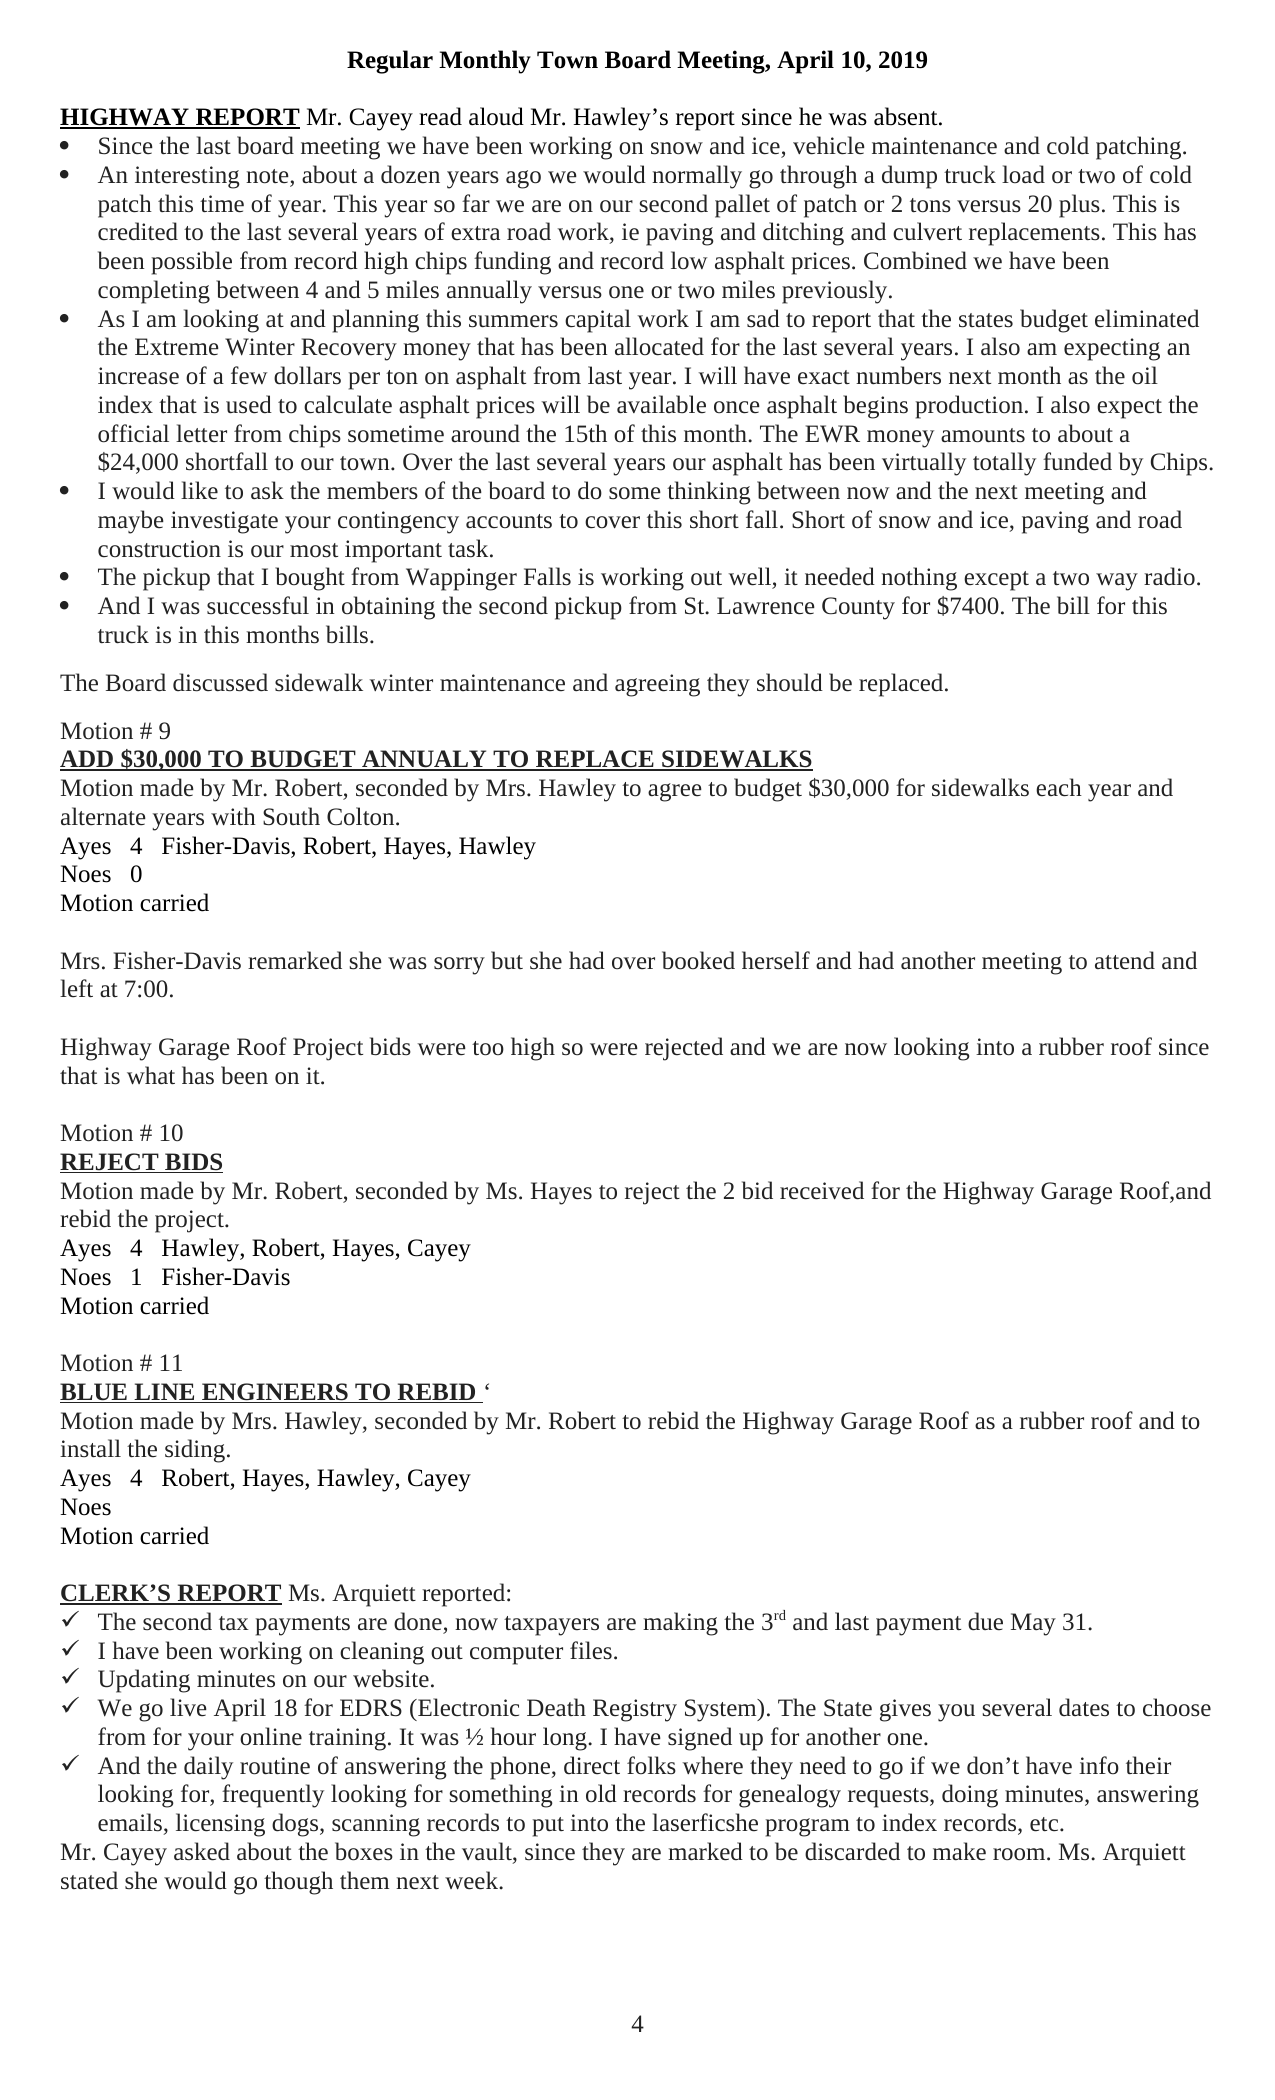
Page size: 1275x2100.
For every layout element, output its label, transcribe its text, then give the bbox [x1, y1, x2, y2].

list And I was successful in obtaining the second pickup from St. Lawrence County for $7400. The bill for this truck is in this months bills. [60, 591, 1215, 649]
text Motion # 10 [60, 1118, 1215, 1147]
text ADD $30,000 TO BUDGET ANNUALY TO REPLACE SIDEWALKS [60, 744, 1215, 773]
text Motion made by Mrs. Hawley, seconded by Mr. Robert to rebid the Highway Garage Roof as a rubber roof and to install the siding. [60, 1406, 1215, 1463]
list Since the last board meeting we have been working on snow and ice, vehicle maintenance and cold patching. [60, 131, 1215, 160]
list An interesting note, about a dozen years ago we would normally go through a dump truck load or two of cold patch this time of year. This year so far we are on our second pallet of patch or 2 tons versus 20 plus. This is credited to the last several years of extra road work, ie paving and ditching and culvert replacements. This has been possible from record high chips funding and record low asphalt prices. Combined we have been completing between 4 and 5 miles annually versus one or two miles previously. [60, 160, 1215, 304]
list I have been working on cleaning out computer files. [60, 1636, 1215, 1664]
text Ayes 4 Fisher-Davis, Robert, Hayes, Hawley [60, 831, 1215, 859]
text Ayes 4 Robert, Hayes, Hawley, Cayey [60, 1463, 1215, 1492]
text Motion made by Mr. Robert, seconded by Ms. Hayes to reject the 2 bid received for the Highway Garage Roof,and rebid the project. [60, 1176, 1215, 1233]
text 4 [60, 2009, 1215, 2038]
text Motion # 11 [60, 1348, 1215, 1377]
text HIGHWAY REPORT Mr. Cayey read aloud Mr. Hawley’s report since he was absent. [60, 102, 1215, 131]
text Highway Garage Roof Project bids were too high so were rejected and we are now looking into a rubber roof since that is what has been on it. [60, 1032, 1215, 1089]
text The Board discussed sidewalk winter maintenance and agreeing they should be replaced. [60, 668, 1215, 697]
text CLERK’S REPORT Ms. Arquiett reported: [60, 1578, 1215, 1607]
text Motion carried [60, 1521, 1215, 1549]
list I would like to ask the members of the board to do some thinking between now and the next meeting and maybe investigate your contingency accounts to cover this short fall. Short of snow and ice, paving and road construction is our most important task. [60, 476, 1215, 562]
list The pickup that I bought from Wappinger Falls is working out well, it needed nothing except a two way radio. [60, 562, 1215, 591]
list Updating minutes on our website. [60, 1664, 1215, 1693]
text Noes [60, 1492, 1215, 1521]
text Noes 1 Fisher-Davis [60, 1262, 1215, 1291]
list As I am looking at and planning this summers capital work I am sad to report that the states budget eliminated the Extreme Winter Recovery money that has been allocated for the last several years. I also am expecting an increase of a few dollars per ton on asphalt from last year. I will have exact numbers next month as the oil index that is used to calculate asphalt prices will be available once asphalt begins production. I also expect the official letter from chips sometime around the 15th of this month. The EWR money amounts to about a $24,000 shortfall to our town. Over the last several years our asphalt has been virtually totally funded by Chips. [60, 304, 1215, 476]
text Noes 0 [60, 859, 1215, 888]
text Motion carried [60, 888, 1215, 917]
text BLUE LINE ENGINEERS TO REBID ‘ [60, 1377, 1215, 1406]
list And the daily routine of answering the phone, direct folks where they need to go if we don’t have info their looking for, frequently looking for something in old records for genealogy requests, doing minutes, answering emails, licensing dogs, scanning records to put into the laserficshe program to index records, etc. [60, 1751, 1215, 1837]
text Motion made by Mr. Robert, seconded by Mrs. Hawley to agree to budget $30,000 for sidewalks each year and alternate years with South Colton. [60, 773, 1215, 831]
text Regular Monthly Town Board Meeting, April 10, 2019 [60, 45, 1215, 74]
text Motion carried [60, 1291, 1215, 1319]
text Mrs. Fisher-Davis remarked she was sorry but she had over booked herself and had another meeting to attend and left at 7:00. [60, 946, 1215, 1003]
list The second tax payments are done, now taxpayers are making the 3rd and last payment due May 31. [60, 1607, 1215, 1636]
text Mr. Cayey asked about the boxes in the vault, since they are marked to be discarded to make room. Ms. Arquiett stated she would go though them next week. [60, 1837, 1215, 1894]
text REJECT BIDS [60, 1147, 1215, 1176]
list We go live April 18 for EDRS (Electronic Death Registry System). The State gives you several dates to choose from for your online training. It was ½ hour long. I have signed up for another one. [60, 1693, 1215, 1751]
text Ayes 4 Hawley, Robert, Hayes, Cayey [60, 1233, 1215, 1262]
text Motion # 9 [60, 716, 1215, 744]
